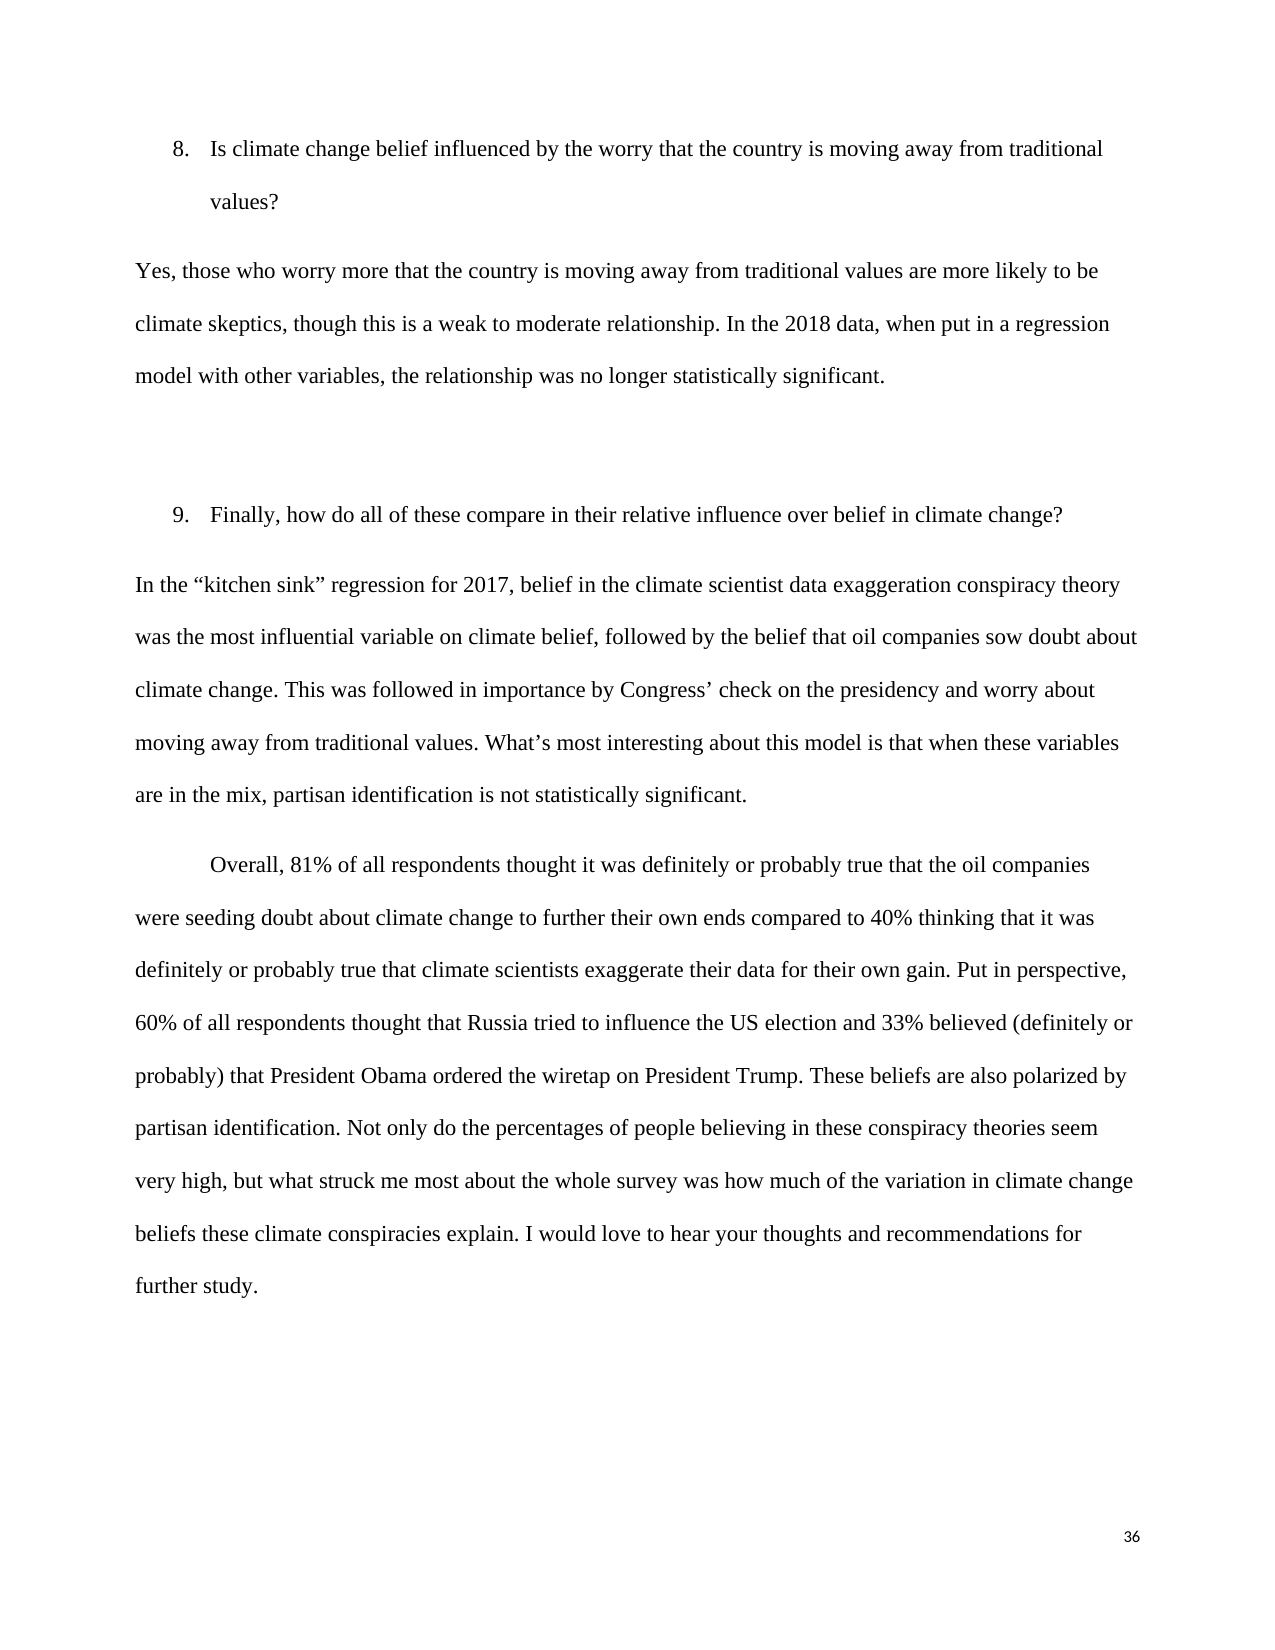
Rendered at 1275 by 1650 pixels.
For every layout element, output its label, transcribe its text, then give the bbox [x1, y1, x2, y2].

list Is climate change belief influenced by the worry that the country is moving away from traditional values? [172, 135, 1140, 214]
text Overall, 81% of all respondents thought it was definitely or probably true that the oil companies were seeding doubt about climate change to further their own ends compared to 40% thinking that it was definitely or probably true that climate scientists exaggerate their data for their own gain. Put in perspective, 60% of all respondents thought that Russia tried to influence the US election and 33% believed (definitely or probably) that President Obama ordered the wiretap on President Trump. These beliefs are also polarized by partisan identification. Not only do the percentages of people believing in these conspiracy theories seem very high, but what struck me most about the whole survey was how much of the variation in climate change beliefs these climate conspiracies explain. I would love to hear your thoughts and recommendations for further study. [135, 851, 1140, 1299]
list Finally, how do all of these compare in their relative influence over belief in climate change? [172, 501, 1140, 528]
text Yes, those who worry more that the country is moving away from traditional values are more likely to be climate skeptics, though this is a weak to moderate relationship. In the 2018 data, when put in a regression model with other variables, the relationship was no longer statistically significant. [135, 257, 1140, 389]
text In the “kitchen sink” regression for 2017, belief in the climate scientist data exaggeration conspiracy theory was the most influential variable on climate belief, followed by the belief that oil companies sow doubt about climate change. This was followed in importance by Congress’ check on the presidency and worry about moving away from traditional values. What’s most interesting about this model is that when these variables are in the mix, partisan identification is not statistically significant. [135, 571, 1140, 808]
